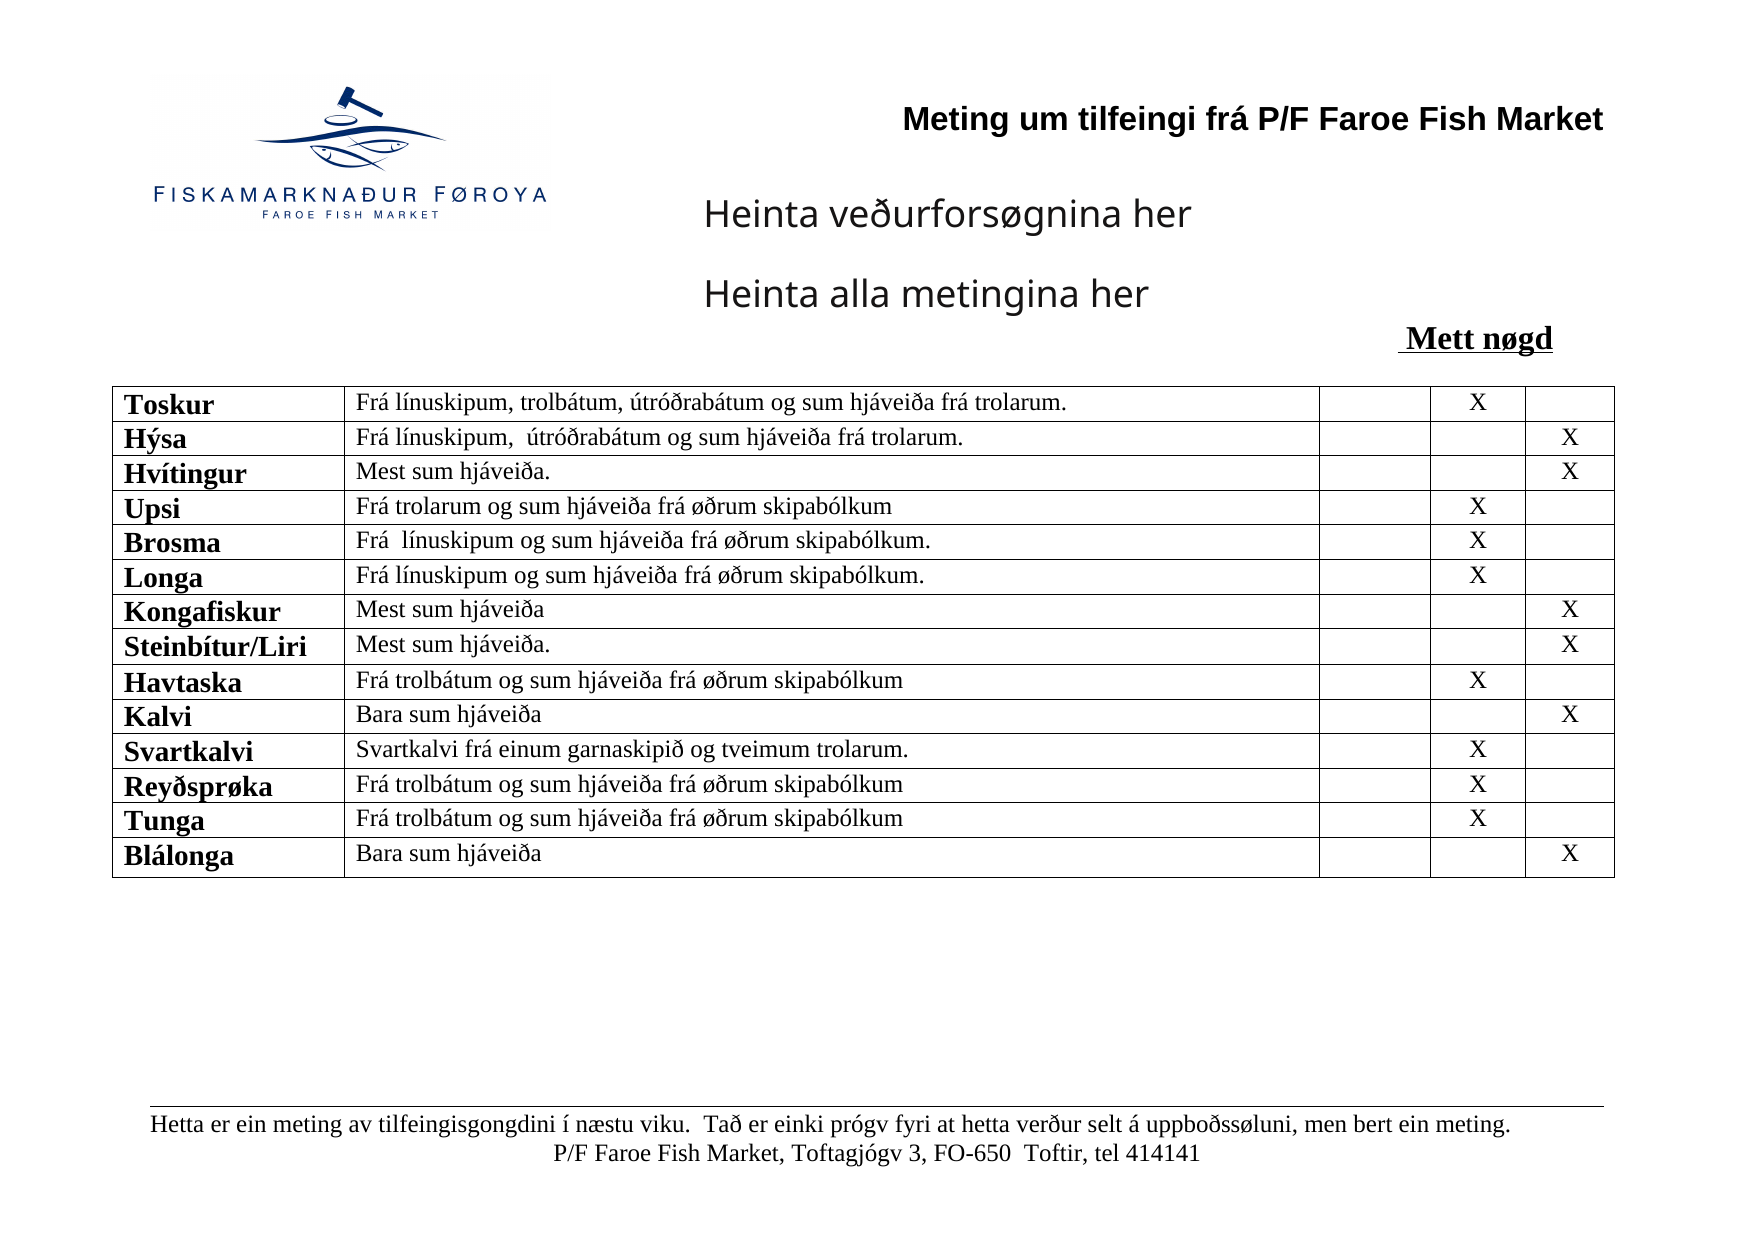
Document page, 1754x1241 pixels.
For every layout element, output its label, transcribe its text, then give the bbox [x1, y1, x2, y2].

table_cell [1320, 665, 1430, 698]
table_cell [1320, 491, 1430, 524]
table_cell X [1431, 803, 1525, 837]
table_cell [1320, 560, 1430, 593]
table_cell X [1526, 700, 1614, 733]
table_cell [1526, 734, 1614, 768]
table_cell [1320, 456, 1430, 490]
table_cell Upsi [113, 491, 344, 524]
table_cell Mest sum hjáveiða. [345, 456, 1319, 490]
table_cell Blálonga [113, 838, 344, 877]
table_cell Svartkalvi frá einum garnaskipið og tveimum trolarum. [345, 734, 1319, 768]
table_cell Frá trolbátum og sum hjáveiða frá øðrum skipabólkum [345, 803, 1319, 837]
table_cell Frá línuskipum og sum hjáveiða frá øðrum skipabólkum. [345, 525, 1319, 559]
table_cell Mest sum hjáveiða [345, 595, 1319, 628]
table_cell Hvítingur [113, 456, 344, 490]
table_header X [1431, 387, 1525, 421]
table_cell [1526, 525, 1614, 559]
table_cell X [1526, 422, 1614, 455]
table_cell Bara sum hjáveiða [345, 700, 1319, 733]
table_cell [1320, 422, 1430, 455]
table_cell X [1431, 560, 1525, 593]
table_header Frá línuskipum, trolbátum, útróðrabátum og sum hjáveiða frá trolarum. [345, 387, 1319, 421]
picture [150, 74, 551, 231]
table_cell X [1431, 525, 1525, 559]
table_cell [1320, 734, 1430, 768]
table_cell [1431, 595, 1525, 628]
table_cell [1526, 803, 1614, 837]
table_cell Bara sum hjáveiða [345, 838, 1319, 877]
table_cell Reyðsprøka [113, 769, 344, 802]
table_cell Havtaska [113, 665, 344, 698]
table_cell Hýsa [113, 422, 344, 455]
table_cell [1526, 665, 1614, 698]
table_cell [1431, 700, 1525, 733]
table_cell X [1431, 665, 1525, 698]
table_cell Frá línuskipum og sum hjáveiða frá øðrum skipabólkum. [345, 560, 1319, 593]
table_cell Frá trolbátum og sum hjáveiða frá øðrum skipabólkum [345, 769, 1319, 802]
table_cell [1320, 525, 1430, 559]
table_cell [1526, 769, 1614, 802]
table_cell X [1526, 595, 1614, 628]
table_cell Mest sum hjáveiða. [345, 629, 1319, 664]
table_cell X [1431, 769, 1525, 802]
table_cell [1526, 560, 1614, 593]
table_cell Longa [113, 560, 344, 593]
table_cell X [1431, 491, 1525, 524]
table_cell [1320, 595, 1430, 628]
text Heinta alla metingina her Mett nøgd [693, 267, 1604, 357]
table_cell Brosma [113, 525, 344, 559]
table_cell [1320, 629, 1430, 664]
table_cell [1320, 838, 1430, 877]
table_cell X [1526, 456, 1614, 490]
table_cell Frá trolarum og sum hjáveiða frá øðrum skipabólkum [345, 491, 1319, 524]
table_cell Frá línuskipum, útróðrabátum og sum hjáveiða frá trolarum. [345, 422, 1319, 455]
table_cell Tunga [113, 803, 344, 837]
table_cell [1431, 422, 1525, 455]
table_cell [1526, 491, 1614, 524]
table_cell [1431, 838, 1525, 877]
table_cell X [1526, 629, 1614, 664]
table_cell [1320, 769, 1430, 802]
table_cell Frá trolbátum og sum hjáveiða frá øðrum skipabólkum [345, 665, 1319, 698]
table_cell [1431, 629, 1525, 664]
text Heinta veðurforsøgnina her [557, 187, 1604, 238]
table_cell [1431, 456, 1525, 490]
table_cell Steinbítur/Liri [113, 629, 344, 664]
table_header [1526, 387, 1614, 421]
table_cell Kalvi [113, 700, 344, 733]
table_header Toskur [113, 387, 344, 421]
table_cell [1320, 700, 1430, 733]
table_cell Kongafiskur [113, 595, 344, 628]
table_cell [1320, 803, 1430, 837]
table_cell Svartkalvi [113, 734, 344, 768]
table_cell X [1526, 838, 1614, 877]
table_cell X [1431, 734, 1525, 768]
table_header [1320, 387, 1430, 421]
